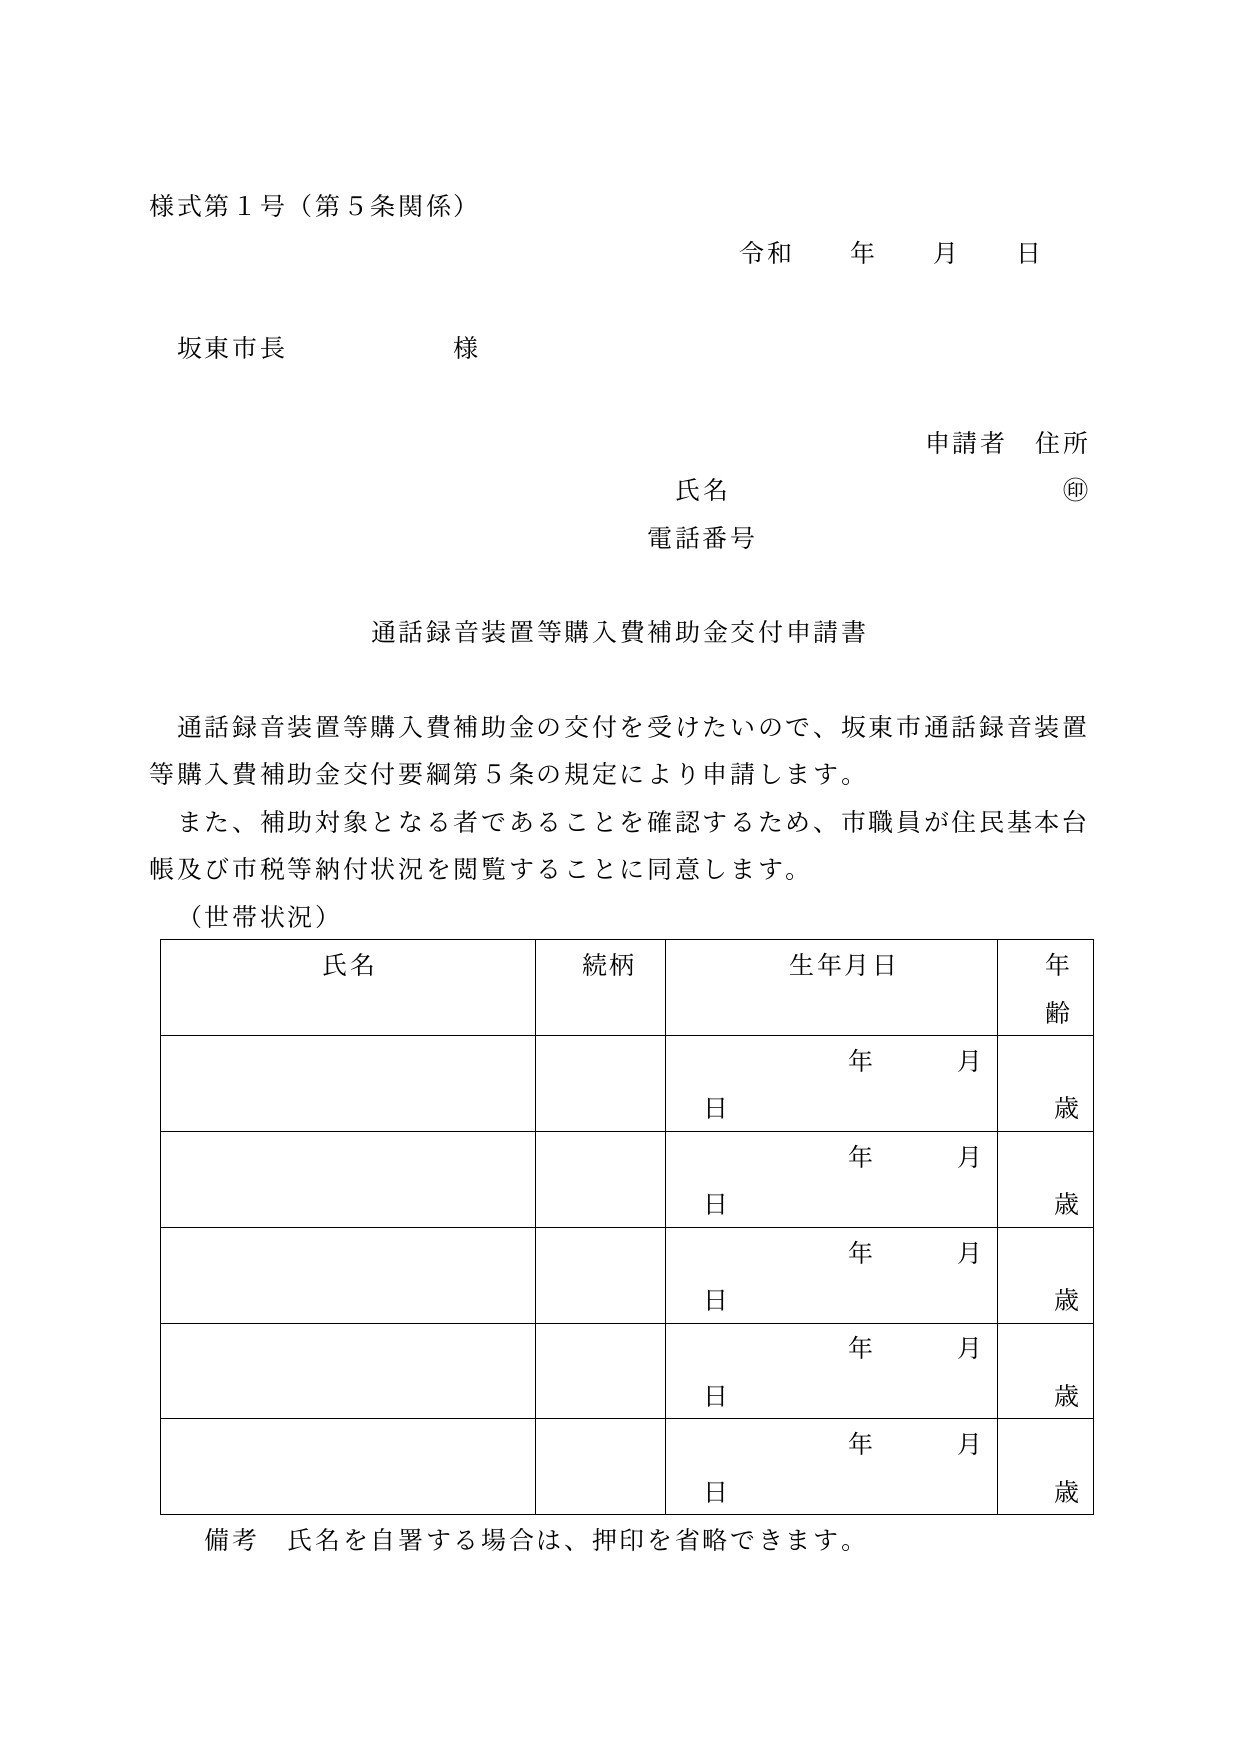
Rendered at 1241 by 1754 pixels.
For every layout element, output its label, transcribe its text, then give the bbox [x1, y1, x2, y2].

text 備考 氏名を自署する場合は、押印を省略できます。 [149, 1515, 1091, 1562]
table_cell [536, 1228, 665, 1322]
table_cell 歳 [998, 1228, 1093, 1322]
table_header 年齢 [998, 940, 1093, 1035]
text 申請者 住所 [149, 418, 1091, 465]
table_cell [161, 1324, 535, 1418]
table_header 生年月日 [666, 940, 997, 1035]
text 電話番号 [149, 512, 980, 560]
table_cell [536, 1132, 665, 1227]
table_cell 歳 [998, 1132, 1093, 1227]
text 令和 年 月 日 [149, 228, 1044, 276]
table_cell [161, 1036, 535, 1131]
table_cell [536, 1036, 665, 1131]
table_cell [161, 1419, 535, 1514]
table_cell 年 月 日 [666, 1324, 997, 1418]
table_cell 歳 [998, 1036, 1093, 1131]
table_cell 年 月 日 [666, 1132, 997, 1227]
table_cell 歳 [998, 1419, 1093, 1514]
text 通話録音装置等購入費補助金の交付を受けたいので、坂東市通話録音装置等購入費補助金交付要綱第５条の規定により申請します。 [149, 702, 1091, 797]
table_header 続柄 [536, 940, 665, 1035]
table_header 氏名 [161, 940, 535, 1035]
table_cell 年 月 日 [666, 1419, 997, 1514]
text 氏名 ㊞ [149, 465, 1091, 512]
table_cell [536, 1419, 665, 1514]
table_cell [161, 1132, 535, 1227]
text 通話録音装置等購入費補助金交付申請書 [149, 607, 1091, 655]
table_cell 歳 [998, 1324, 1093, 1418]
table_cell [161, 1228, 535, 1322]
table_cell 年 月 日 [666, 1036, 997, 1131]
text 坂東市長 様 [149, 323, 1091, 370]
table_cell 年 月 日 [666, 1228, 997, 1322]
text （世帯状況） [149, 892, 1091, 939]
table_cell [536, 1324, 665, 1418]
text また、補助対象となる者であることを確認するため、市職員が住民基本台帳及び市税等納付状況を閲覧することに同意します。 [149, 797, 1091, 892]
text 様式第１号（第５条関係） [149, 181, 1091, 228]
